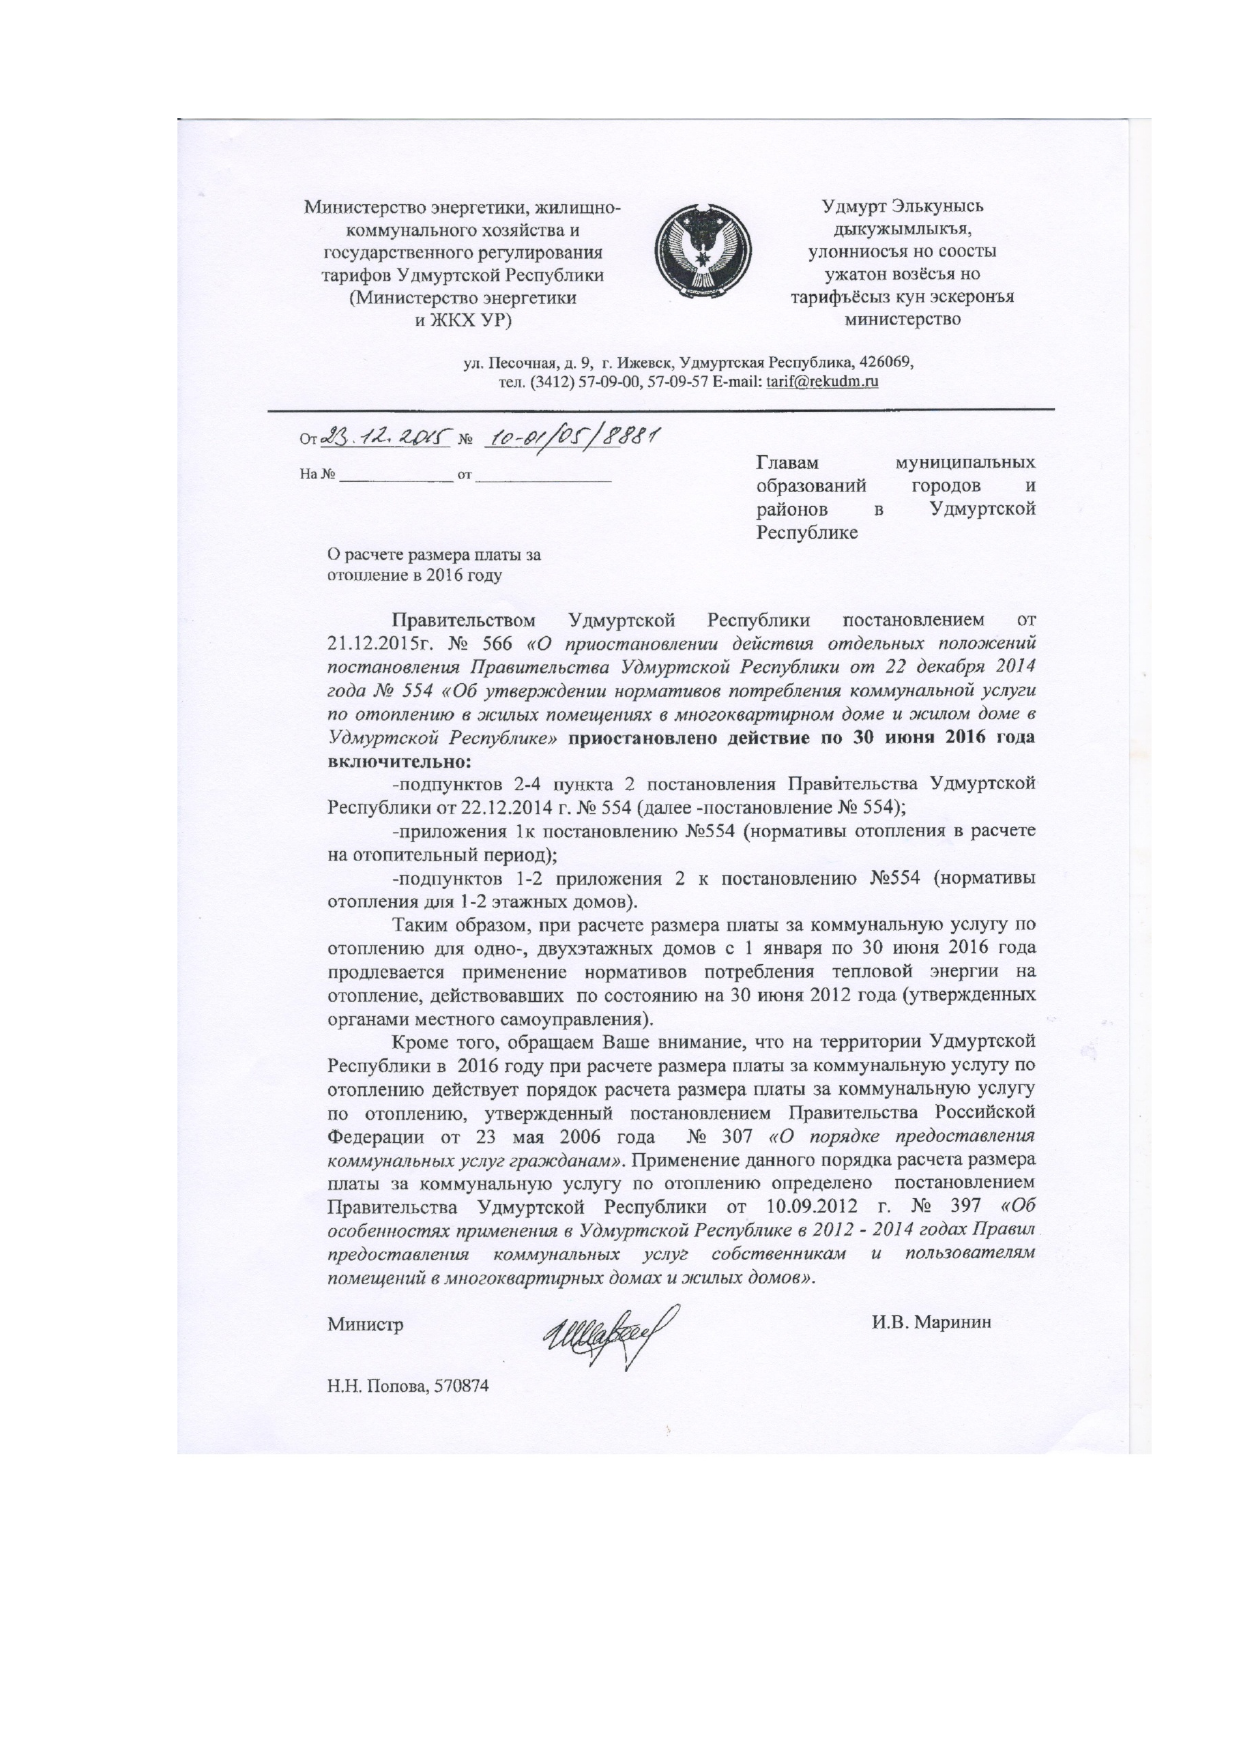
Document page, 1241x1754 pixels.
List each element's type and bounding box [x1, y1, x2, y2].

picture [177, 118, 1152, 1470]
